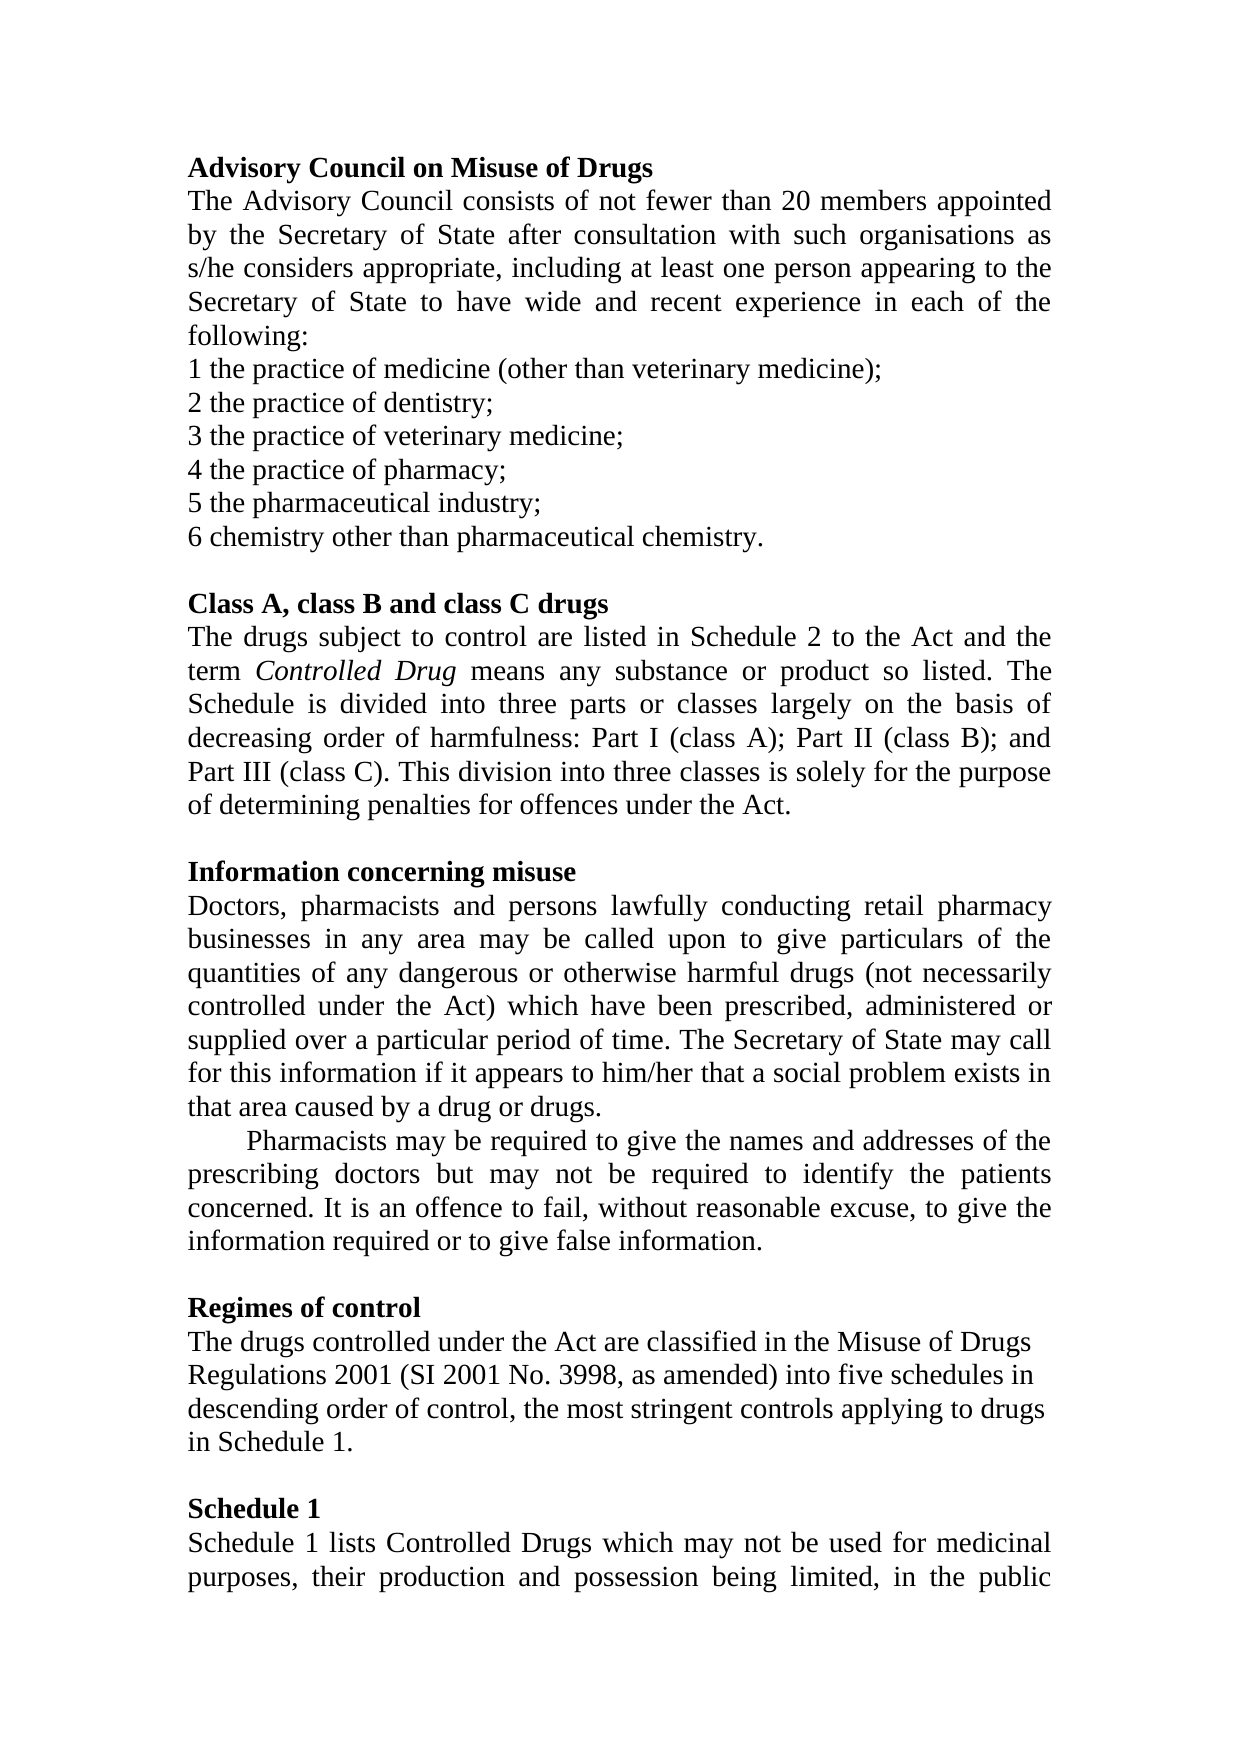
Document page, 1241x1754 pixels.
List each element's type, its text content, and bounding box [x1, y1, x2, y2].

text Information concerning misuse [187, 854, 1053, 888]
text 6 chemistry other than pharmaceutical chemistry. [187, 519, 1053, 552]
text Doctors, pharmacists and persons lawfully conducting retail pharmacy businesses in any area may be called upon to give particulars of the quantities of any dangerous or otherwise harmful drugs (not necessarily controlled under the Act) which have been prescribed, administered or supplied over a particular period of time. The Secretary of State may call for this information if it appears to him/her that a social problem exists in that area caused by a drug or drugs. [187, 888, 1053, 1123]
text The drugs controlled under the Act are classified in the Misuse of Drugs [187, 1324, 1053, 1357]
text 5 the pharmaceutical industry; [187, 485, 1053, 519]
text Advisory Council on Misuse of Drugs [187, 150, 1053, 183]
text Regimes of control [187, 1290, 1053, 1324]
text descending order of control, the most stringent controls applying to drugs [187, 1391, 1053, 1424]
text The Advisory Council consists of not fewer than 20 members appointed by the Secretary of State after consultation with such organisations as s/he considers appropriate, including at least one person appearing to the Secretary of State to have wide and recent experience in each of the following: [187, 183, 1053, 351]
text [187, 1525, 1053, 1592]
text The drugs subject to control are listed in Schedule 2 to the Act and the term Controlled Drug means any substance or product so listed. The Schedule is divided into three parts or classes largely on the basis of decreasing order of harmfulness: Part I (class A); Part II (class B); and Part III (class C). This division into three classes is solely for the purpose of determining penalties for offences under the Act. [187, 619, 1053, 821]
text Class A, class B and class C drugs [187, 586, 1053, 619]
text 3 the practice of veterinary medicine; [187, 418, 1053, 452]
text Schedule 1 [187, 1492, 1053, 1525]
text Regulations 2001 (SI 2001 No. 3998, as amended) into five schedules in [187, 1357, 1053, 1391]
text 1 the practice of medicine (other than veterinary medicine); [187, 351, 1053, 385]
text 4 the practice of pharmacy; [187, 452, 1053, 485]
text Pharmacists may be required to give the names and addresses of the prescribing doctors but may not be required to identify the patients concerned. It is an offence to fail, without reasonable excuse, to give the information required or to give false information. [187, 1123, 1053, 1257]
text in Schedule 1. [187, 1424, 1053, 1458]
text 2 the practice of dentistry; [187, 385, 1053, 418]
